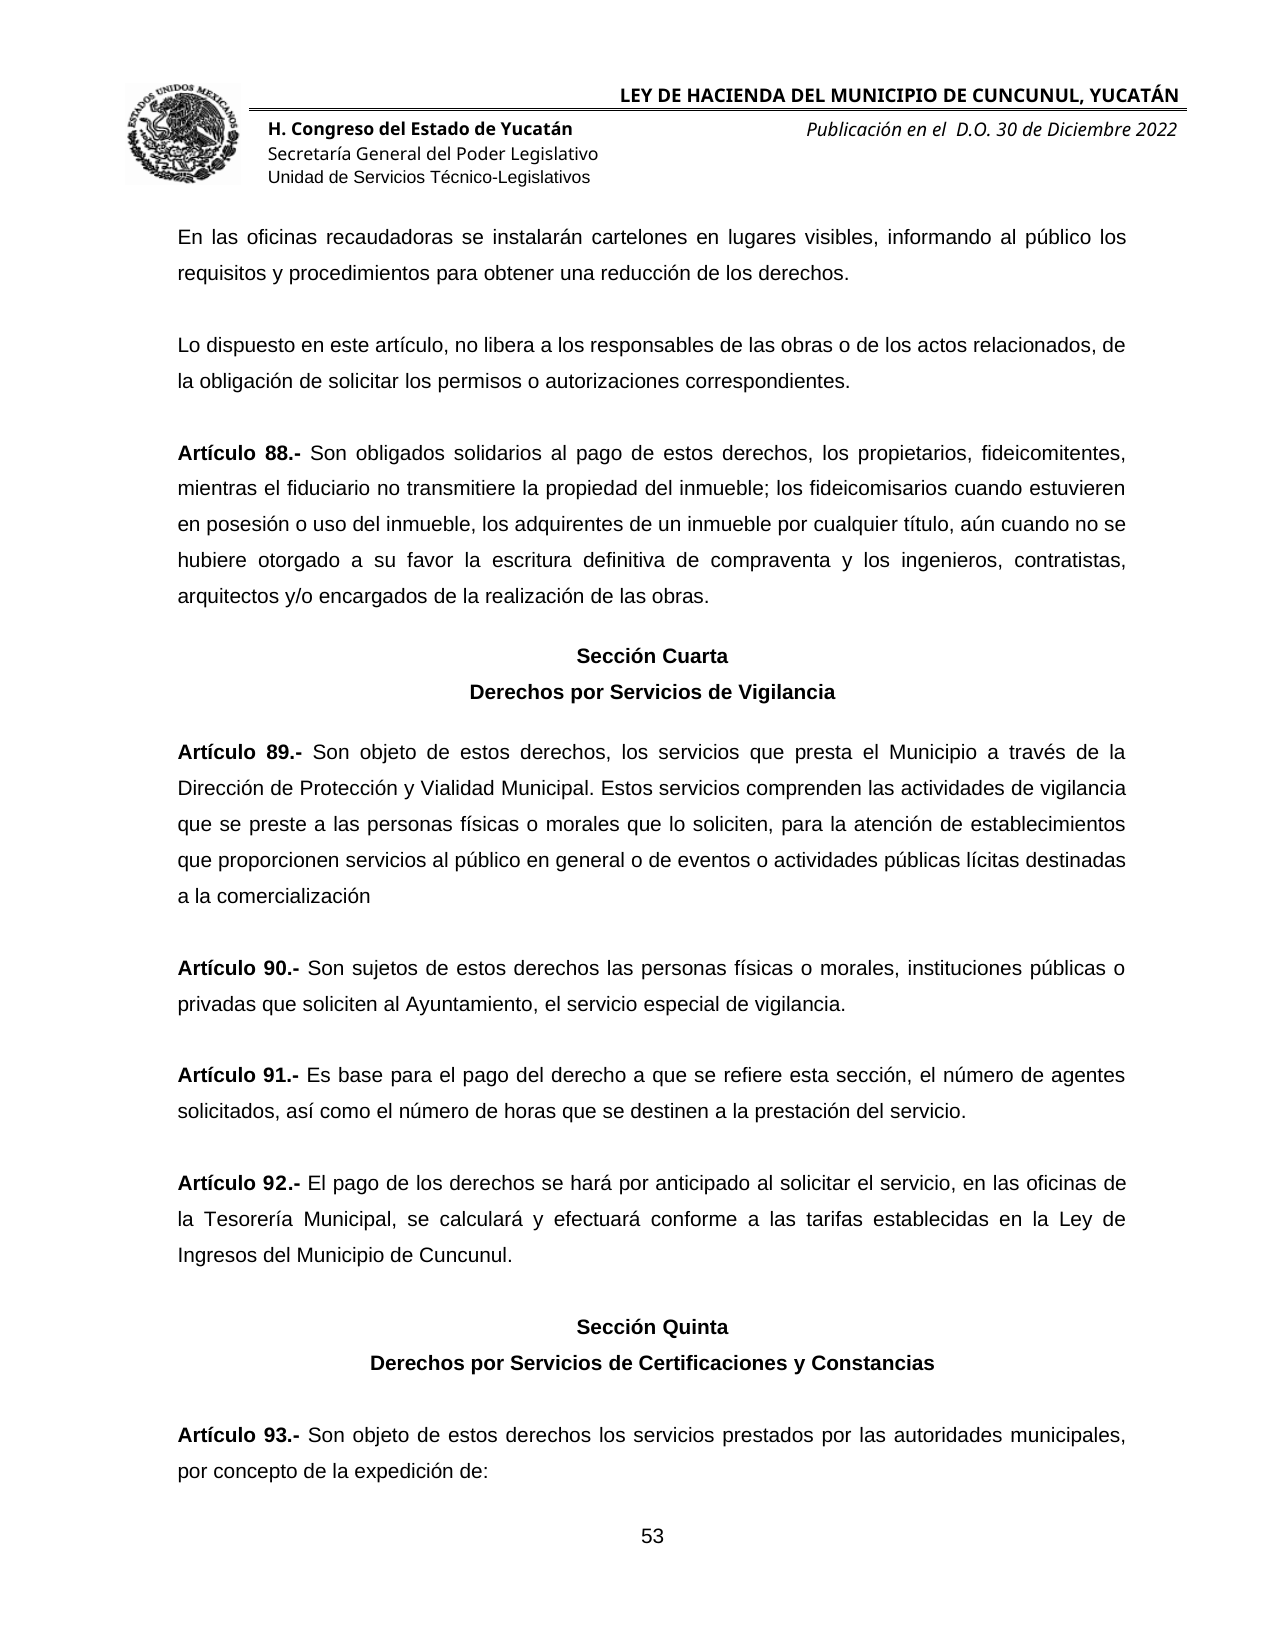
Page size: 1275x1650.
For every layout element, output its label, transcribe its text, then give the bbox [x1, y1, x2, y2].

text Artículo 93.- Son objeto de estos derechos los servicios prestados por las autoridades municipales, por concepto de la expedición de: [177, 1423, 1127, 1482]
text Artículo 89.- Son objeto de estos derechos, los servicios que presta el Municipio a través de la Dirección de Protección y Vialidad Municipal. Estos servicios comprenden las actividades de vigilancia que se preste a las personas físicas o morales que lo soliciten, para la atención de establecimientos que proporcionen servicios al público en general o de eventos o actividades públicas lícitas destinadas a la comercialización [177, 740, 1127, 907]
text Sección Cuarta [177, 644, 1127, 668]
text En las oficinas recaudadoras se instalarán cartelones en lugares visibles, informando al público los requisitos y procedimientos para obtener una reducción de los derechos. [177, 225, 1127, 284]
text Derechos por Servicios de Vigilancia [177, 680, 1127, 704]
text Artículo 88.- Son obligados solidarios al pago de estos derechos, los propietarios, fideicomitentes, mientras el fiduciario no transmitiere la propiedad del inmueble; los fideicomisarios cuando estuvieren en posesión o uso del inmueble, los adquirentes de un inmueble por cualquier título, aún cuando no se hubiere otorgado a su favor la escritura definitiva de compraventa y los ingenieros, contratistas, arquitectos y/o encargados de la realización de las obras. [177, 440, 1127, 608]
text Sección Quinta [177, 1315, 1127, 1339]
text Derechos por Servicios de Certificaciones y Constancias [177, 1351, 1127, 1375]
text Artículo 91.- Es base para el pago del derecho a que se refiere esta sección, el número de agentes solicitados, así como el número de horas que se destinen a la prestación del servicio. [177, 1063, 1127, 1123]
text Lo dispuesto en este artículo, no libera a los responsables de las obras o de los actos relacionados, de la obligación de solicitar los permisos o autorizaciones correspondientes. [177, 332, 1127, 392]
text Artículo 92.- El pago de los derechos se hará por anticipado al solicitar el servicio, en las oficinas de la Tesorería Municipal, se calculará y efectuará conforme a las tarifas establecidas en la Ley de Ingresos del Municipio de Cuncunul. [177, 1171, 1127, 1267]
text Artículo 90.- Son sujetos de estos derechos las personas físicas o morales, instituciones públicas o privadas que soliciten al Ayuntamiento, el servicio especial de vigilancia. [177, 955, 1127, 1015]
